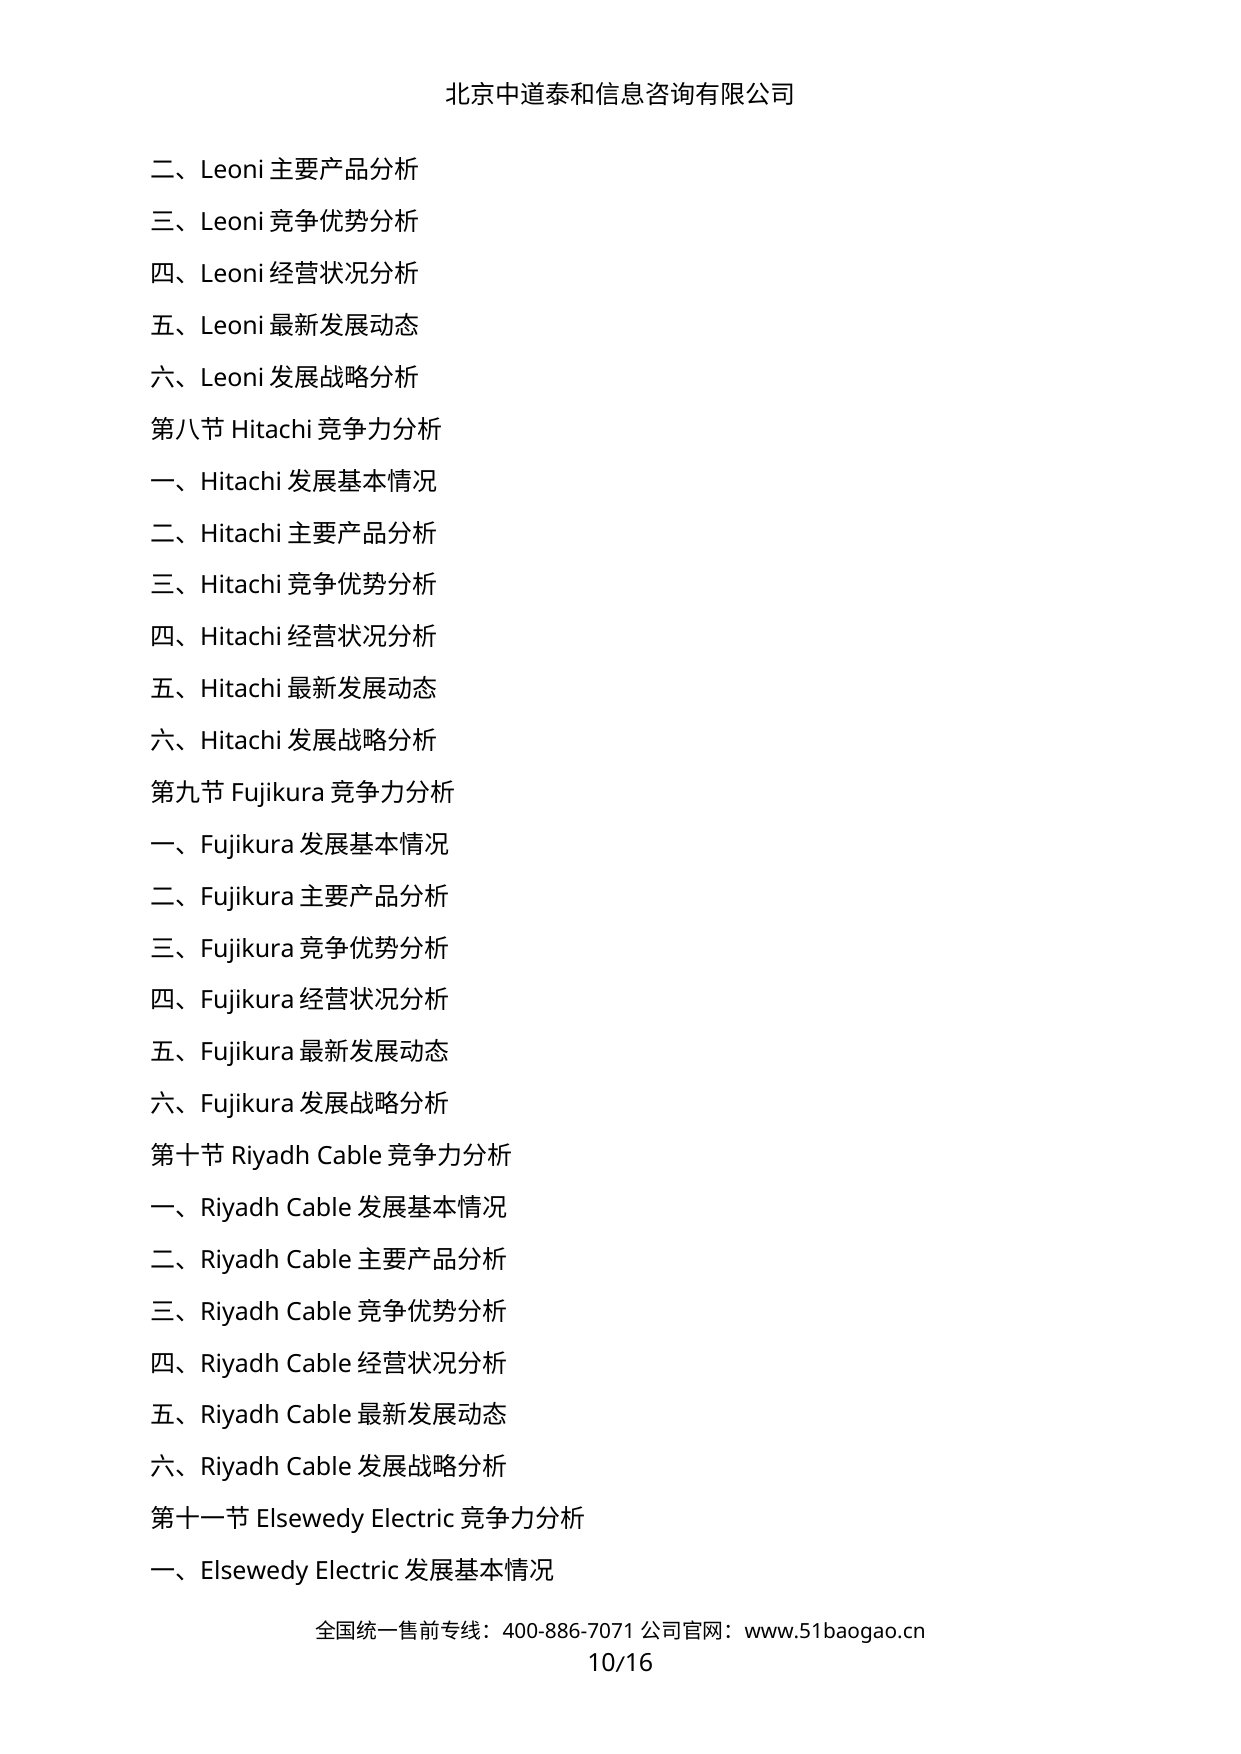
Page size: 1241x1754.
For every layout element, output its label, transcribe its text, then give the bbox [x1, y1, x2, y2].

text 六、Riyadh Cable发展战略分析 [150, 1447, 1090, 1483]
text 第九节 Fujikura竞争力分析 [150, 772, 1090, 809]
text 六、Hitachi发展战略分析 [150, 721, 1090, 757]
text 三、Leoni竞争优势分析 [150, 202, 1090, 238]
text 五、Leoni最新发展动态 [150, 306, 1090, 342]
text 二、Leoni主要产品分析 [150, 150, 1090, 186]
text 二、Hitachi主要产品分析 [150, 513, 1090, 549]
text 五、Riyadh Cable最新发展动态 [150, 1395, 1090, 1431]
text 三、Riyadh Cable竞争优势分析 [150, 1291, 1090, 1327]
text 第十节 Riyadh Cable竞争力分析 [150, 1136, 1090, 1172]
text 六、Fujikura发展战略分析 [150, 1084, 1090, 1120]
text 一、Elsewedy Electric发展基本情况 [150, 1551, 1090, 1587]
text 三、Hitachi竞争优势分析 [150, 565, 1090, 601]
text 二、Riyadh Cable主要产品分析 [150, 1239, 1090, 1276]
text 二、Fujikura主要产品分析 [150, 876, 1090, 912]
text 四、Hitachi经营状况分析 [150, 617, 1090, 653]
text 一、Hitachi发展基本情况 [150, 461, 1090, 497]
text 四、Riyadh Cable经营状况分析 [150, 1343, 1090, 1379]
text 第十一节 Elsewedy Electric竞争力分析 [150, 1499, 1090, 1535]
text 一、Riyadh Cable发展基本情况 [150, 1187, 1090, 1224]
text 五、Hitachi最新发展动态 [150, 669, 1090, 705]
text 四、Fujikura经营状况分析 [150, 980, 1090, 1016]
text 第八节 Hitachi竞争力分析 [150, 409, 1090, 446]
text 四、Leoni经营状况分析 [150, 254, 1090, 290]
text 三、Fujikura竞争优势分析 [150, 928, 1090, 964]
text 五、Fujikura最新发展动态 [150, 1032, 1090, 1068]
text 一、Fujikura发展基本情况 [150, 824, 1090, 861]
text 六、Leoni发展战略分析 [150, 357, 1090, 394]
